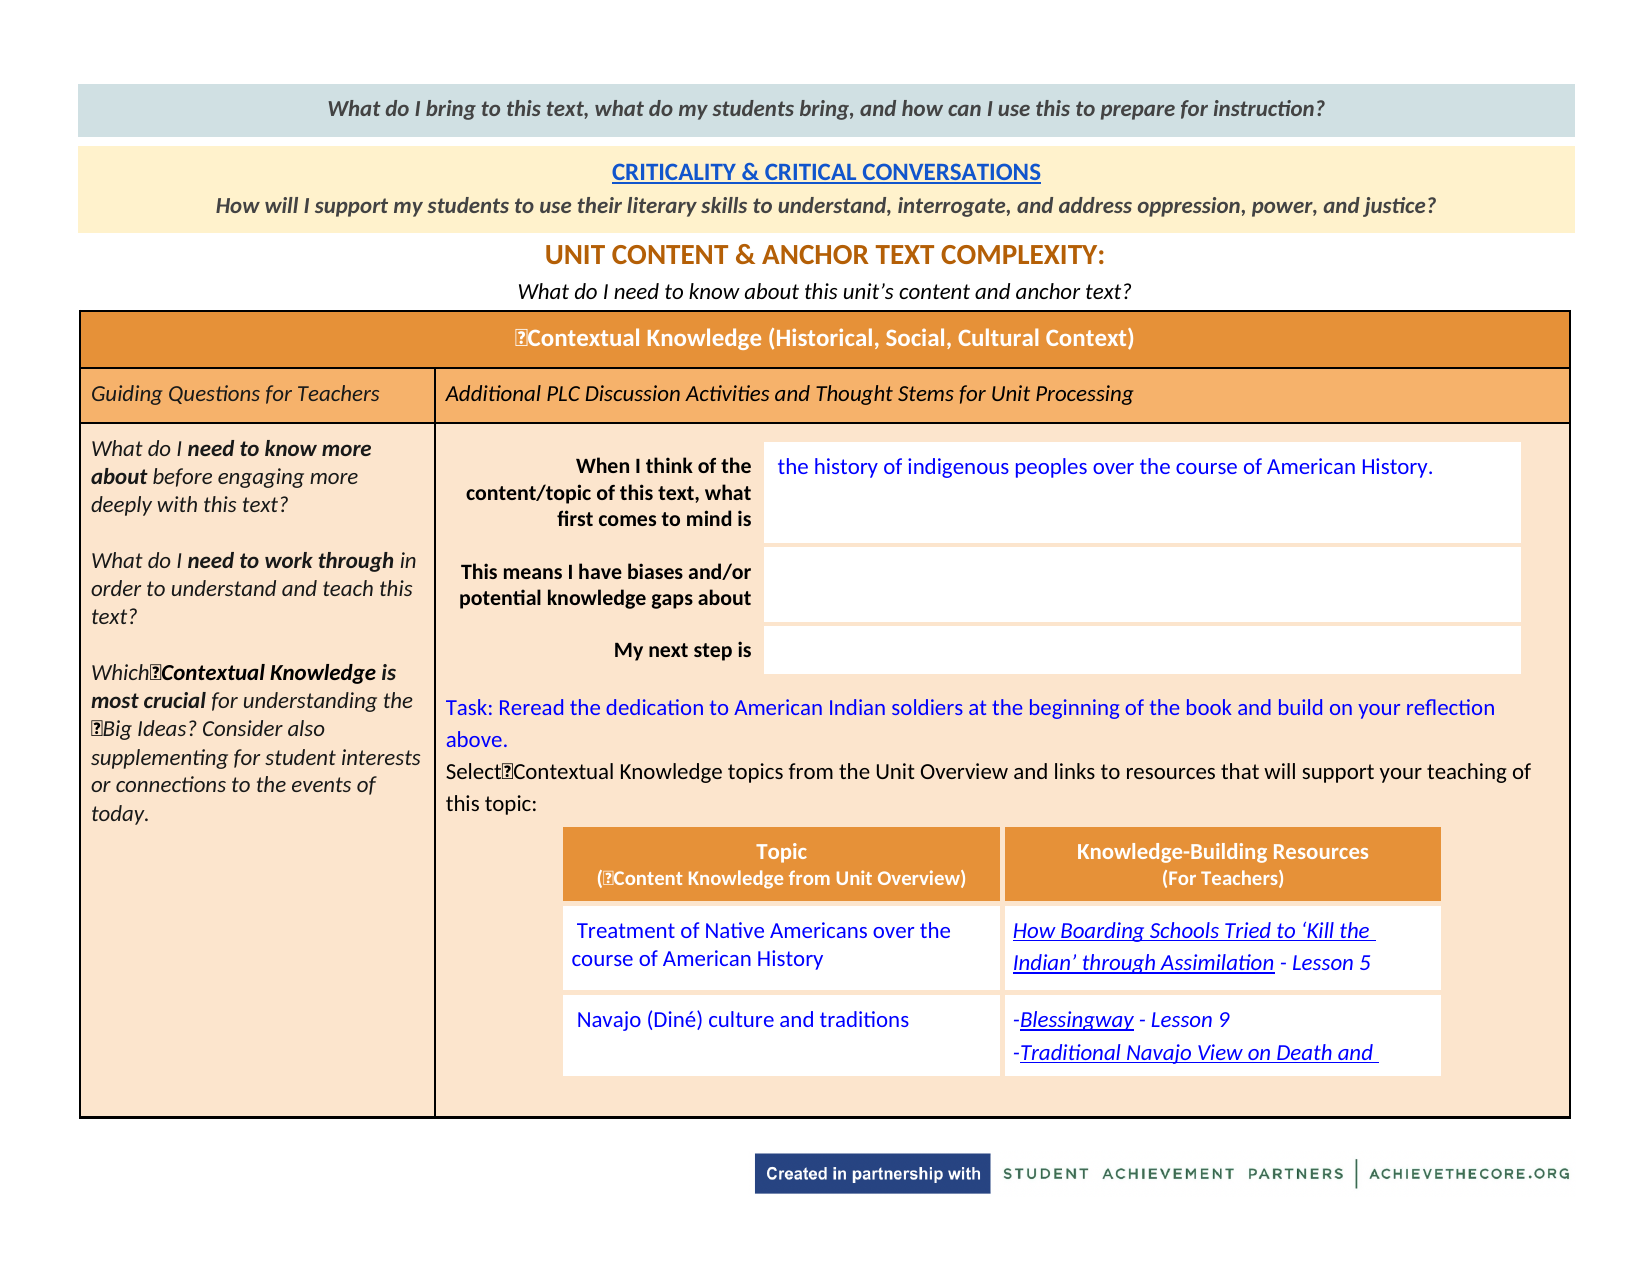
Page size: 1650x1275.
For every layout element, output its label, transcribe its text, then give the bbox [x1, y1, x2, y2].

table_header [78, 84, 1575, 137]
text UNIT CONTENT & ANCHOR TEXT COMPLEXITY: [75, 237, 1575, 272]
table_cell Guiding Questions for Teachers [81, 369, 434, 422]
table_header CRITICALITY & CRITICAL CONVERSATIONS How will I support my students to use their literary skills to understand, interrogate, and address oppression, power, and justice? [78, 146, 1575, 233]
table_header 📍Contextual Knowledge (Historical, Social, Cultural Context) [81, 312, 1569, 367]
text What do I need to know about this unit’s content and anchor text? [75, 278, 1575, 306]
table_cell Additional PLC Discussion Activities and Thought Stems for Unit Processing [436, 369, 1569, 422]
picture [748, 1150, 1575, 1197]
